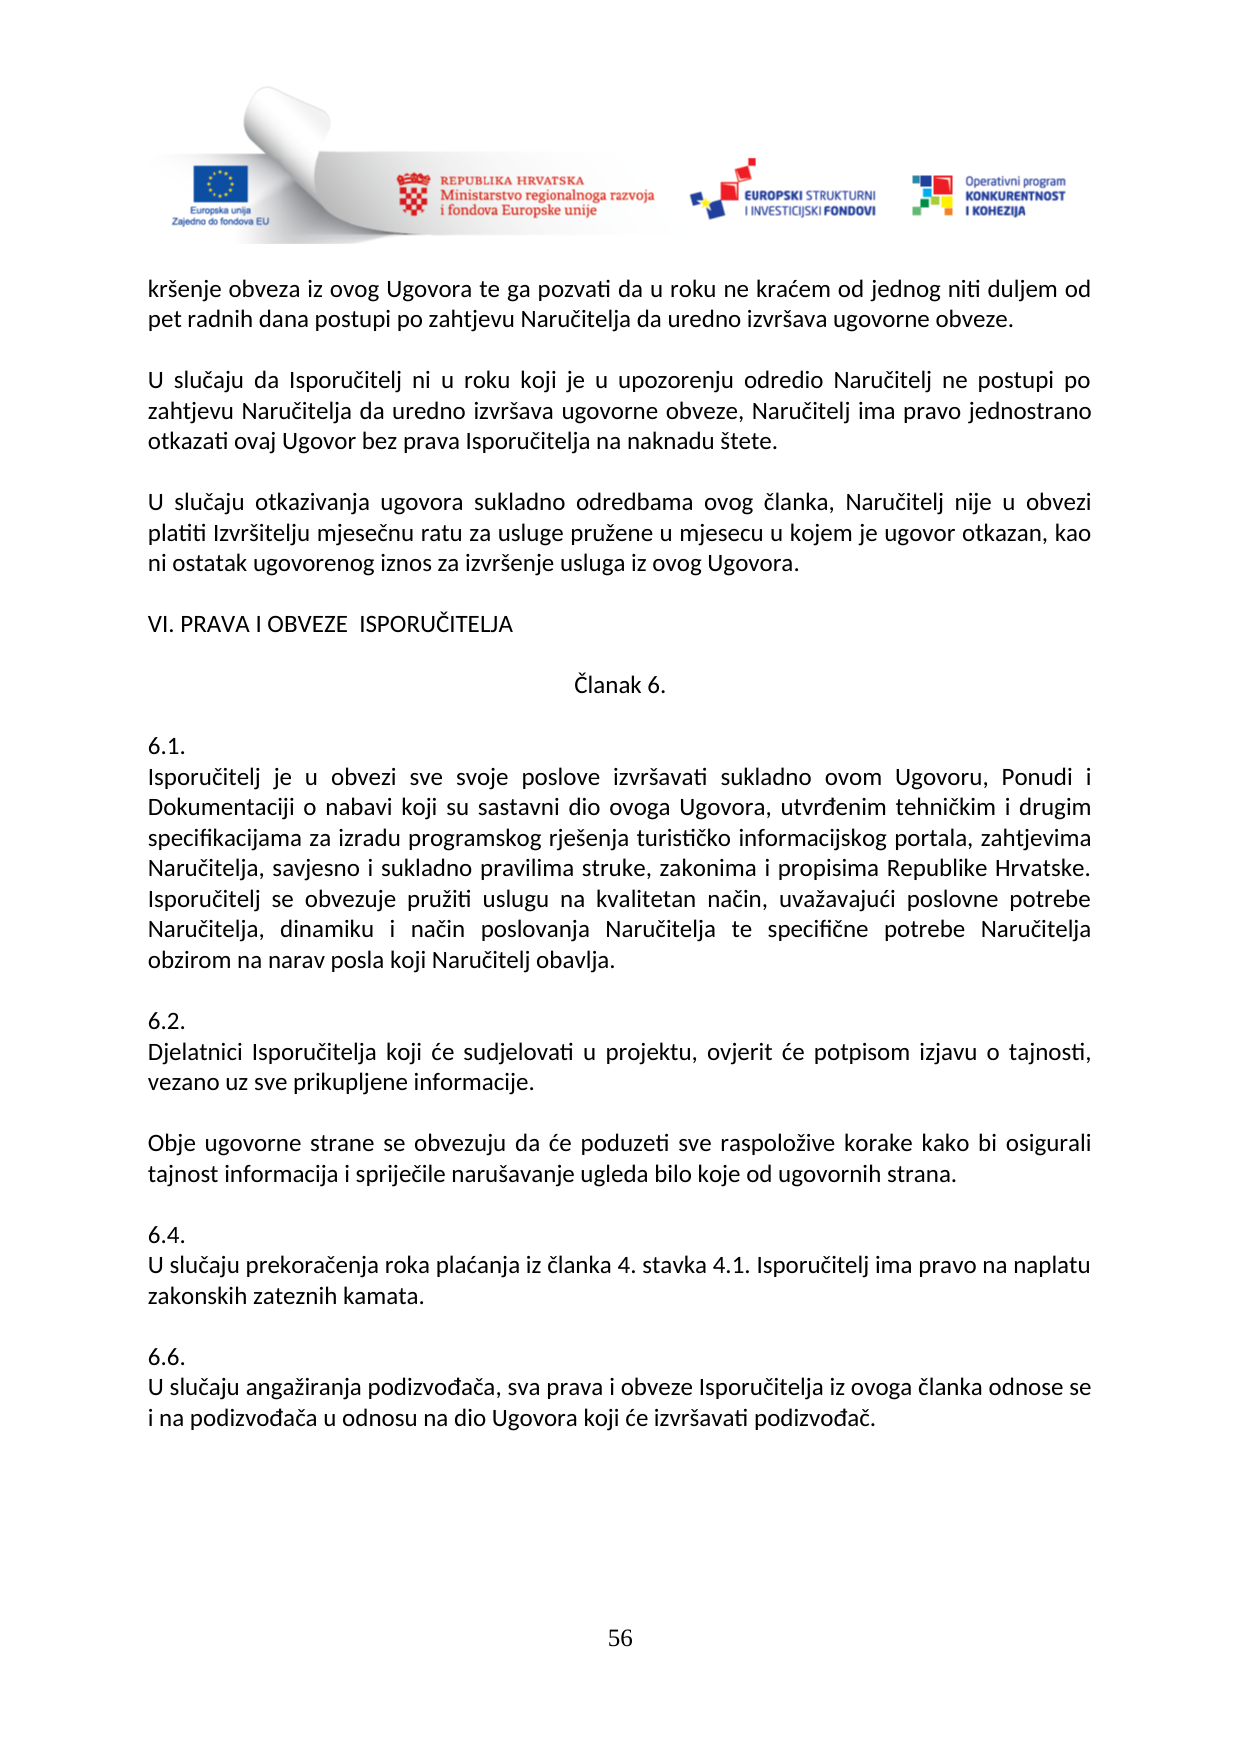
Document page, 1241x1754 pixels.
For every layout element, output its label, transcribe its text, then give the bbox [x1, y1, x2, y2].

text 6.2. [148, 1005, 1093, 1036]
text U slučaju da Isporučitelj ni u roku koji je u upozorenju odredio Naručitelj ne postupi po zahtjevu Naručitelja da uredno izvršava ugovorne obveze, Naručitelj ima pravo jednostrano otkazati ovaj Ugovor bez prava Isporučitelja na naknadu štete. [148, 364, 1093, 456]
text U slučaju angažiranja podizvođača, sva prava i obveze Isporučitelja iz ovoga članka odnose se i na podizvođača u odnosu na dio Ugovora koji će izvršavati podizvođač. [148, 1371, 1093, 1432]
text U slučaju otkazivanja ugovora sukladno odredbama ovog članka, Naručitelj nije u obvezi platiti Izvršitelju mjesečnu ratu za usluge pružene u mjesecu u kojem je ugovor otkazan, kao ni ostatak ugovorenog iznos za izvršenje usluga iz ovog Ugovora. [148, 486, 1093, 578]
text 6.4. [148, 1219, 1093, 1249]
text 6.1. [148, 731, 1093, 761]
text U slučaju prekoračenja roka plaćanja iz članka 4. stavka 4.1. Isporučitelj ima pravo na naplatu zakonskih zateznih kamata. [148, 1249, 1093, 1310]
text Članak 6. [148, 669, 1093, 700]
text Djelatnici Isporučitelja koji će sudjelovati u projektu, ovjerit će potpisom izjavu o tajnosti, vezano uz sve prikupljene informacije. [148, 1036, 1093, 1097]
text 6.6. [148, 1341, 1093, 1371]
text Obje ugovorne strane se obvezuju da će poduzeti sve raspoložive korake kako bi osigurali tajnost informacija i spriječile narušavanje ugleda bilo koje od ugovornih strana. [148, 1127, 1093, 1188]
text Isporučitelj je u obvezi sve svoje poslove izvršavati sukladno ovom Ugovoru, Ponudi i Dokumentaciji o nabavi koji su sastavni dio ovoga Ugovora, utvrđenim tehničkim i drugim specifikacijama za izradu programskog rješenja turističko informacijskog portala, zahtjevima Naručitelja, savjesno i sukladno pravilima struke, zakonima i propisima Republike Hrvatske. Isporučitelj se obvezuje pružiti uslugu na kvalitetan način, uvažavajući poslovne potrebe Naručitelja, dinamiku i način poslovanja Naručitelja te specifične potrebe Naručitelja obzirom na narav posla koji Naručitelj obavlja. [148, 761, 1093, 975]
text VI. PRAVA I OBVEZE ISPORUČITELJA [148, 608, 1093, 639]
picture [147, 73, 1093, 244]
